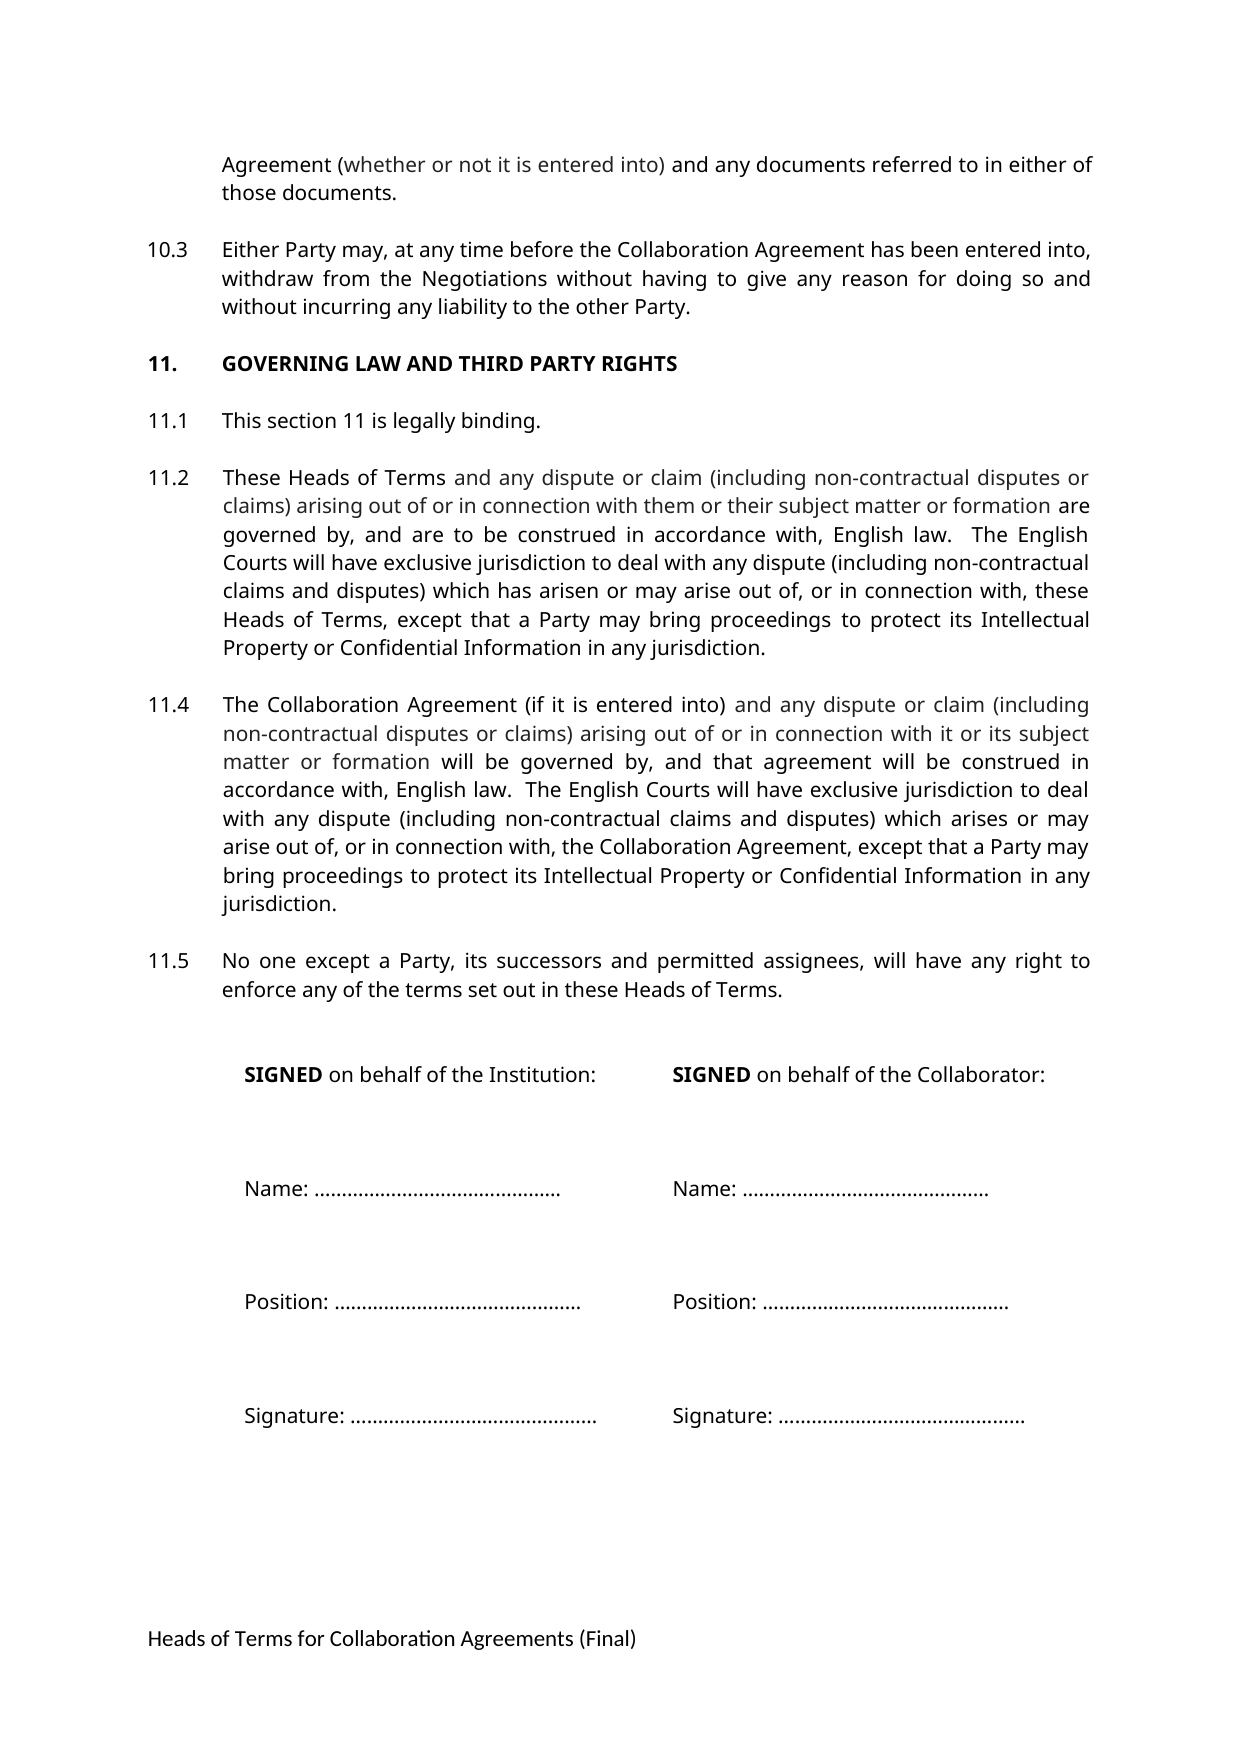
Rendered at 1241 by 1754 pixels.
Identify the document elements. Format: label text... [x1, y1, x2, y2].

table_header SIGNED on behalf of the Collaborator: Name: ……………………………………… Position: ……………………………………… Signature: ……………………………………… [661, 1060, 1110, 1458]
table_header SIGNED on behalf of the Institution: Name: ……………………………………… Position: ……………………………………… Signature: ……………………………………… [233, 1060, 661, 1458]
text 11.4 The Collaboration Agreement (if it is entered into) and any dispute or claim (including non-contractual disputes or claims) arising out of or in connection with it or its subject matter or formation will be governed by, and that agreement will be construed in accordance with, English law. The English Courts will have exclusive jurisdiction to deal with any dispute (including non-contractual claims and disputes) which arises or may arise out of, or in connection with, the Collaboration Agreement, except that a Party may bring proceedings to protect its Intellectual Property or Confidential Information in any jurisdiction. [148, 690, 1090, 918]
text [147, 150, 1093, 207]
text 11.1 This section 11 is legally binding. [148, 406, 1093, 434]
text 11.5 No one except a Party, its successors and permitted assignees, will have any right to enforce any of the terms set out in these Heads of Terms. [148, 946, 1093, 1003]
text 11.2 These Heads of Terms and any dispute or claim (including non-contractual disputes or claims) arising out of or in connection with them or their subject matter or formation are governed by, and are to be construed in accordance with, English law. The English Courts will have exclusive jurisdiction to deal with any dispute (including non-contractual claims and disputes) which has arisen or may arise out of, or in connection with, these Heads of Terms, except that a Party may bring proceedings to protect its Intellectual Property or Confidential Information in any jurisdiction. [148, 463, 1090, 662]
text 10.3 Either Party may, at any time before the Collaboration Agreement has been entered into, withdraw from the Negotiations without having to give any reason for doing so and without incurring any liability to the other Party. [147, 235, 1093, 321]
text 11. GOVERNING LAW AND THIRD PARTY RIGHTS [148, 349, 1093, 377]
